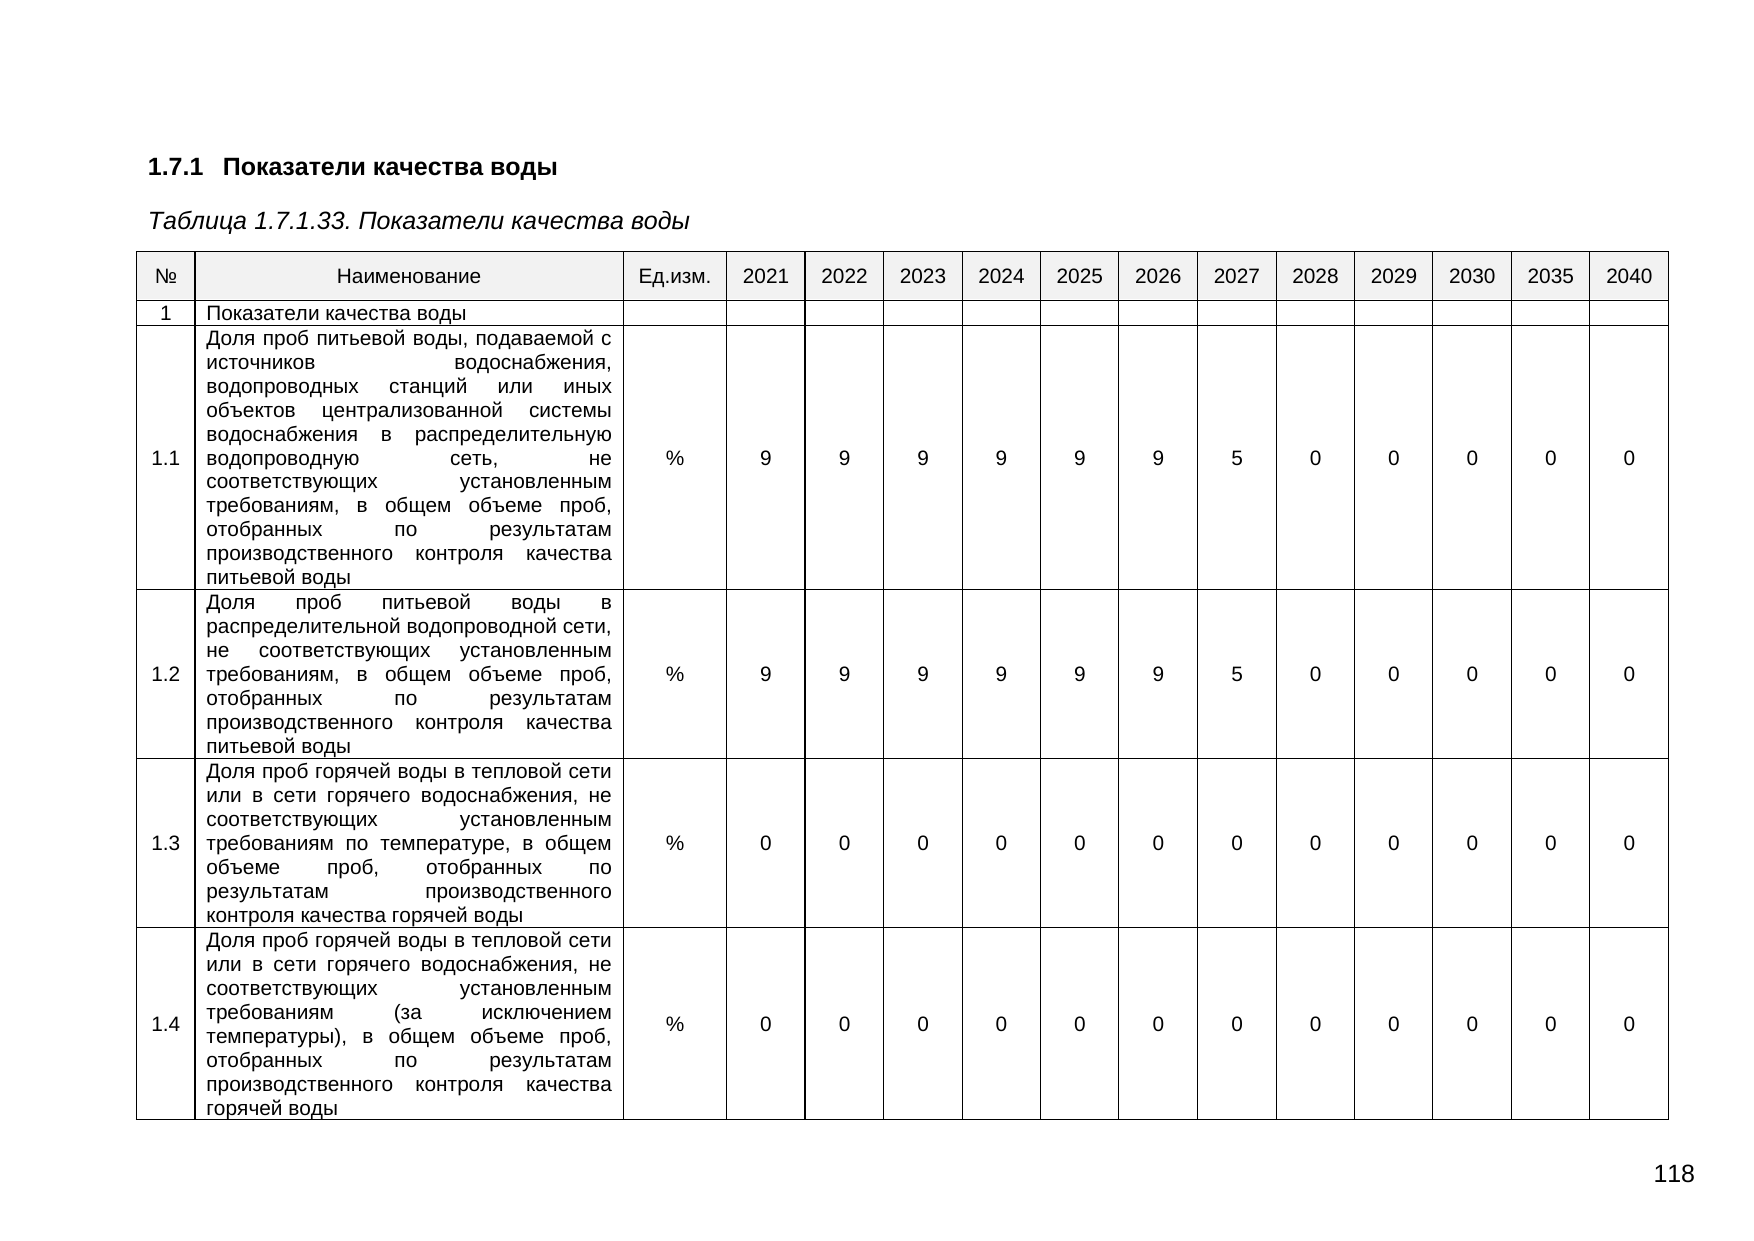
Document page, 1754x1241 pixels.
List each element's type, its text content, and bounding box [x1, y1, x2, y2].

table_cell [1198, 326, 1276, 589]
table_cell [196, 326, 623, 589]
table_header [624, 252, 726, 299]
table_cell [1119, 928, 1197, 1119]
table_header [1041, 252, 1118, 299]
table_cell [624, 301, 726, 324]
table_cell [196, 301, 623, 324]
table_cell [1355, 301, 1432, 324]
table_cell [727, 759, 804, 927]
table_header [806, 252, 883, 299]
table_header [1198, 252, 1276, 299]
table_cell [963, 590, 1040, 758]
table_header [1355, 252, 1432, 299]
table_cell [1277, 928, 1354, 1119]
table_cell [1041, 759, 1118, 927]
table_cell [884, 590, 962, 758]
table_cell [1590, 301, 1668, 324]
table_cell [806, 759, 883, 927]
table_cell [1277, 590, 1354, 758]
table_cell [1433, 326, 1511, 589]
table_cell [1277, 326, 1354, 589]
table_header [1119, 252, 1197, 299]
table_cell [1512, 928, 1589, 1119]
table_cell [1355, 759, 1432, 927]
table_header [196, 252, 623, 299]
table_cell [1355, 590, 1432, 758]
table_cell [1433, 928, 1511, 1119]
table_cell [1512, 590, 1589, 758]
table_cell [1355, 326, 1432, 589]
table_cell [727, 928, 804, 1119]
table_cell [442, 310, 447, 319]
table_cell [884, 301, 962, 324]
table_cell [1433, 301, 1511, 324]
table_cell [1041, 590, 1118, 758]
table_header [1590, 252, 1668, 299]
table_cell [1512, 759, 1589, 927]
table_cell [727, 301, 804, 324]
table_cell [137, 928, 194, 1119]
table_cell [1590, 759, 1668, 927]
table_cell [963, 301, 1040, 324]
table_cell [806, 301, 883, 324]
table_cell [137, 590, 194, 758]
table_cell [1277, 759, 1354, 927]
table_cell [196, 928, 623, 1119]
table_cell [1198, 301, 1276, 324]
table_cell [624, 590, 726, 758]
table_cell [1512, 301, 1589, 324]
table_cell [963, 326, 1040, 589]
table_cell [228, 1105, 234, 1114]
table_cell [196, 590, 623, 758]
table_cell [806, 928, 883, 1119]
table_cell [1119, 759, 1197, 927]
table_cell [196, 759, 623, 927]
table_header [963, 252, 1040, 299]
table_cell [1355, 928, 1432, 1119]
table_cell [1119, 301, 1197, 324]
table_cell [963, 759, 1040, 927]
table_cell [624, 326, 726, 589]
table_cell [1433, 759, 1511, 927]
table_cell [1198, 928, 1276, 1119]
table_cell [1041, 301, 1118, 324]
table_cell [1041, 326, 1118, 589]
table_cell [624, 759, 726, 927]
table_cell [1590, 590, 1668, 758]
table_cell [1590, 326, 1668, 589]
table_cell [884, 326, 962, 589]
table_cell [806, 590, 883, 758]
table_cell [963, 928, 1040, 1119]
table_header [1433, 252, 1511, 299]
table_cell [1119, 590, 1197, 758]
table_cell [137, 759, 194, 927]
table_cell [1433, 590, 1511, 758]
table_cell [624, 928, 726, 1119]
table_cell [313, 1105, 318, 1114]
subtitle Показатели качества воды [148, 152, 1695, 181]
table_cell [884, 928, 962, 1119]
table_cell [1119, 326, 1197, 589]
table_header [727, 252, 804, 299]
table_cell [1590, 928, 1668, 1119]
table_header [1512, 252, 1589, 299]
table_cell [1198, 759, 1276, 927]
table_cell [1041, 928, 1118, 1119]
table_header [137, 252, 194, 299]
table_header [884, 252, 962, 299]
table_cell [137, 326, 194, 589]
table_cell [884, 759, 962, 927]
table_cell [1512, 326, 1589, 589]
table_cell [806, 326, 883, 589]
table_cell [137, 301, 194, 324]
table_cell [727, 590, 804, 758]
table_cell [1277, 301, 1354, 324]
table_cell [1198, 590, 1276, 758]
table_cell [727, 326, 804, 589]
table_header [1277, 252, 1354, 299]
